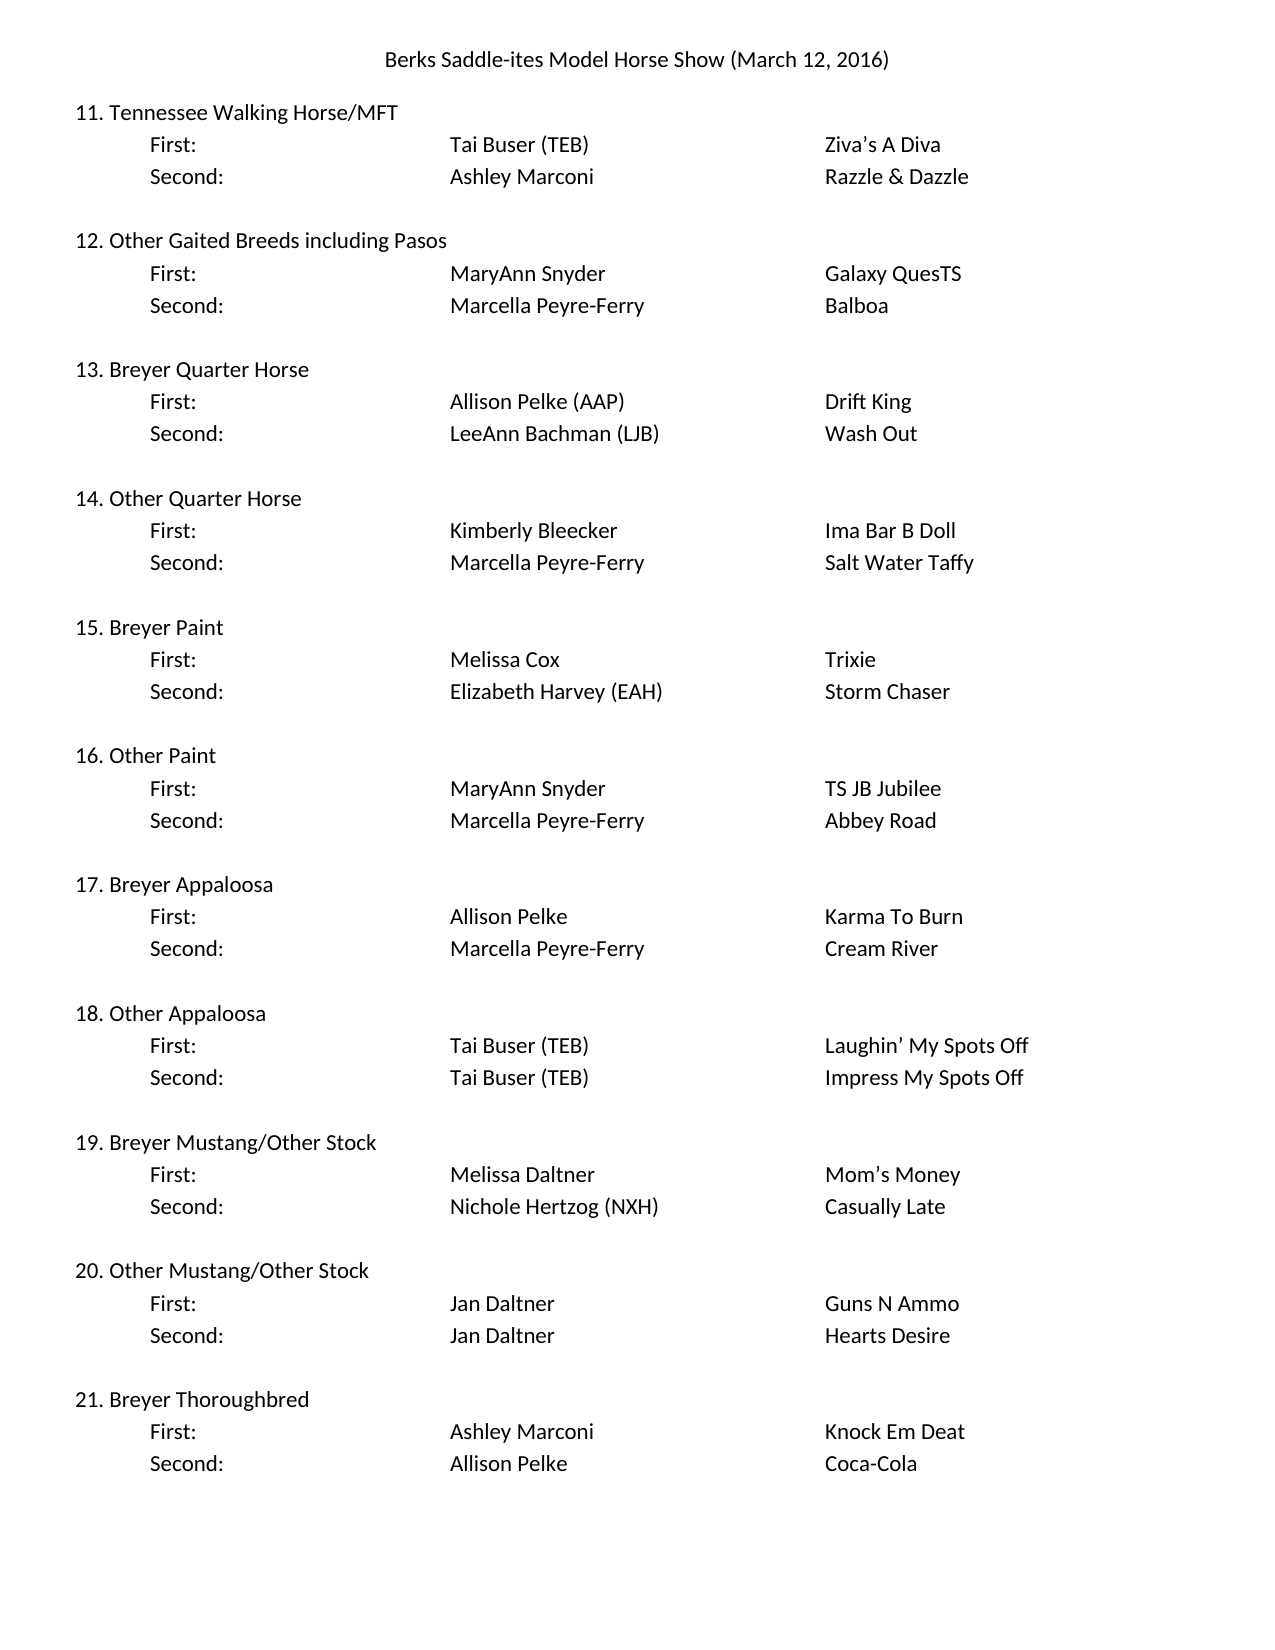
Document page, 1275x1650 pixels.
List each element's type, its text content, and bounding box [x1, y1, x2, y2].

text Second: Marcella Peyre-Ferry Cream River [75, 934, 1200, 963]
text 19. Breyer Mustang/Other Stock [75, 1128, 1200, 1156]
text Second: Marcella Peyre-Ferry Abbey Road [75, 806, 1200, 834]
text 12. Other Gaited Breeds including Pasos [75, 226, 1200, 254]
text First: Ashley Marconi Knock Em Deat [75, 1417, 1200, 1445]
text 15. Breyer Paint [75, 613, 1200, 641]
text Second: Nichole Hertzog (NXH) Casually Late [75, 1192, 1200, 1220]
text Second: Elizabeth Harvey (EAH) Storm Chaser [75, 677, 1200, 705]
text 14. Other Quarter Horse [75, 484, 1200, 512]
text 18. Other Appaloosa [75, 999, 1200, 1027]
text 17. Breyer Appaloosa [75, 870, 1200, 898]
text First: Allison Pelke (AAP) Drift King [75, 387, 1200, 415]
text Second: Tai Buser (TEB) Impress My Spots Off [75, 1063, 1200, 1091]
text 21. Breyer Thoroughbred [75, 1385, 1200, 1413]
text First: Allison Pelke Karma To Burn [75, 902, 1200, 930]
text 13. Breyer Quarter Horse [75, 355, 1200, 383]
text First: Tai Buser (TEB) Ziva’s A Diva [75, 130, 1200, 158]
text First: Jan Daltner Guns N Ammo [75, 1289, 1200, 1317]
text First: Tai Buser (TEB) Laughin’ My Spots Off [75, 1031, 1200, 1059]
text 11. Tennessee Walking Horse/MFT [75, 98, 1200, 126]
text Second: LeeAnn Bachman (LJB) Wash Out [75, 419, 1200, 448]
text Second: Marcella Peyre-Ferry Balboa [75, 291, 1200, 319]
text Second: Ashley Marconi Razzle & Dazzle [75, 162, 1200, 190]
text First: Melissa Cox Trixie [75, 645, 1200, 673]
text First: Melissa Daltner Mom’s Money [75, 1160, 1200, 1188]
text Second: Jan Daltner Hearts Desire [75, 1321, 1200, 1349]
text 20. Other Mustang/Other Stock [75, 1256, 1200, 1284]
text 16. Other Paint [75, 741, 1200, 769]
text Second: Marcella Peyre-Ferry Salt Water Taffy [75, 548, 1200, 576]
text Second: Allison Pelke Coca-Cola [75, 1449, 1200, 1478]
text First: MaryAnn Snyder TS JB Jubilee [75, 774, 1200, 802]
text First: Kimberly Bleecker Ima Bar B Doll [75, 516, 1200, 544]
text First: MaryAnn Snyder Galaxy QuesTS [75, 259, 1200, 287]
